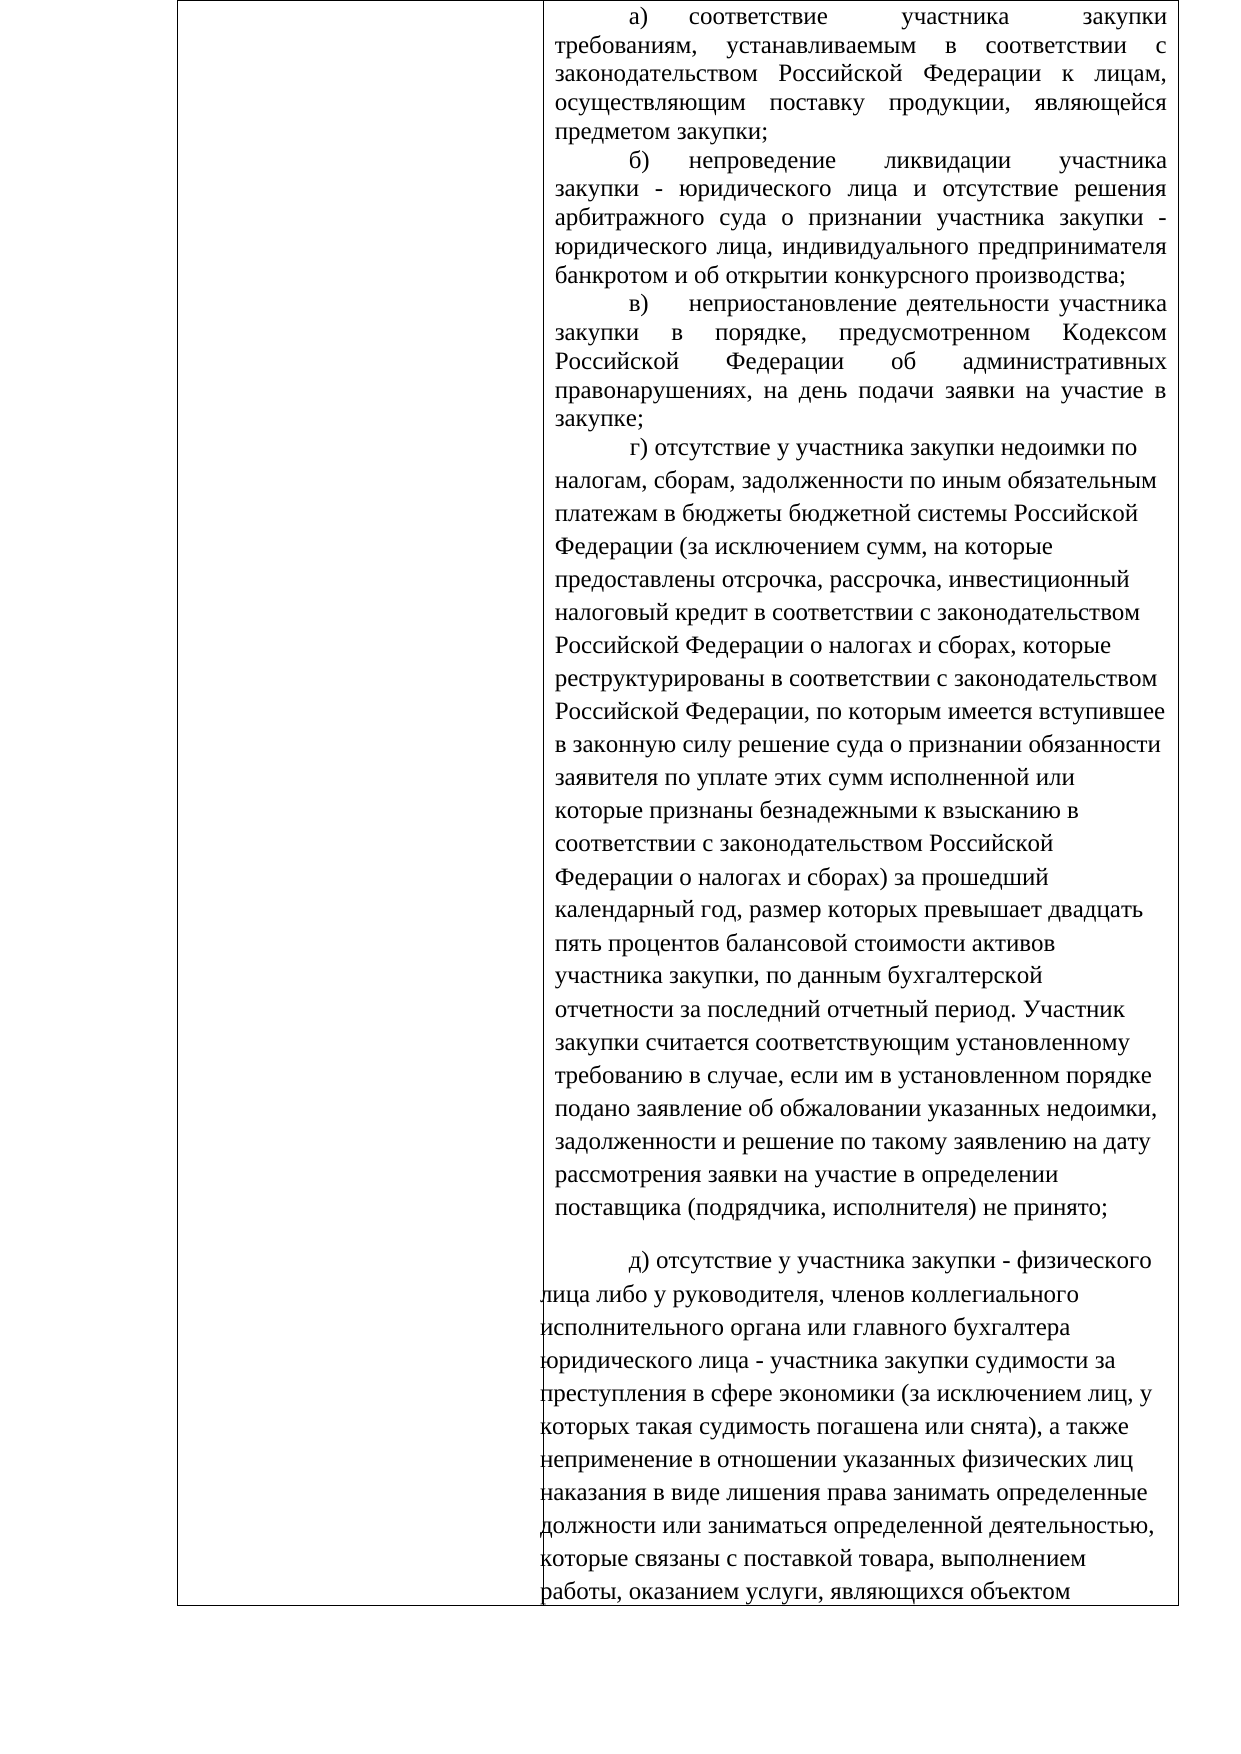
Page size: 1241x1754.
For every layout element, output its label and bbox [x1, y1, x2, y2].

table_cell [178, 1, 543, 1604]
table_cell [544, 1, 1178, 1604]
